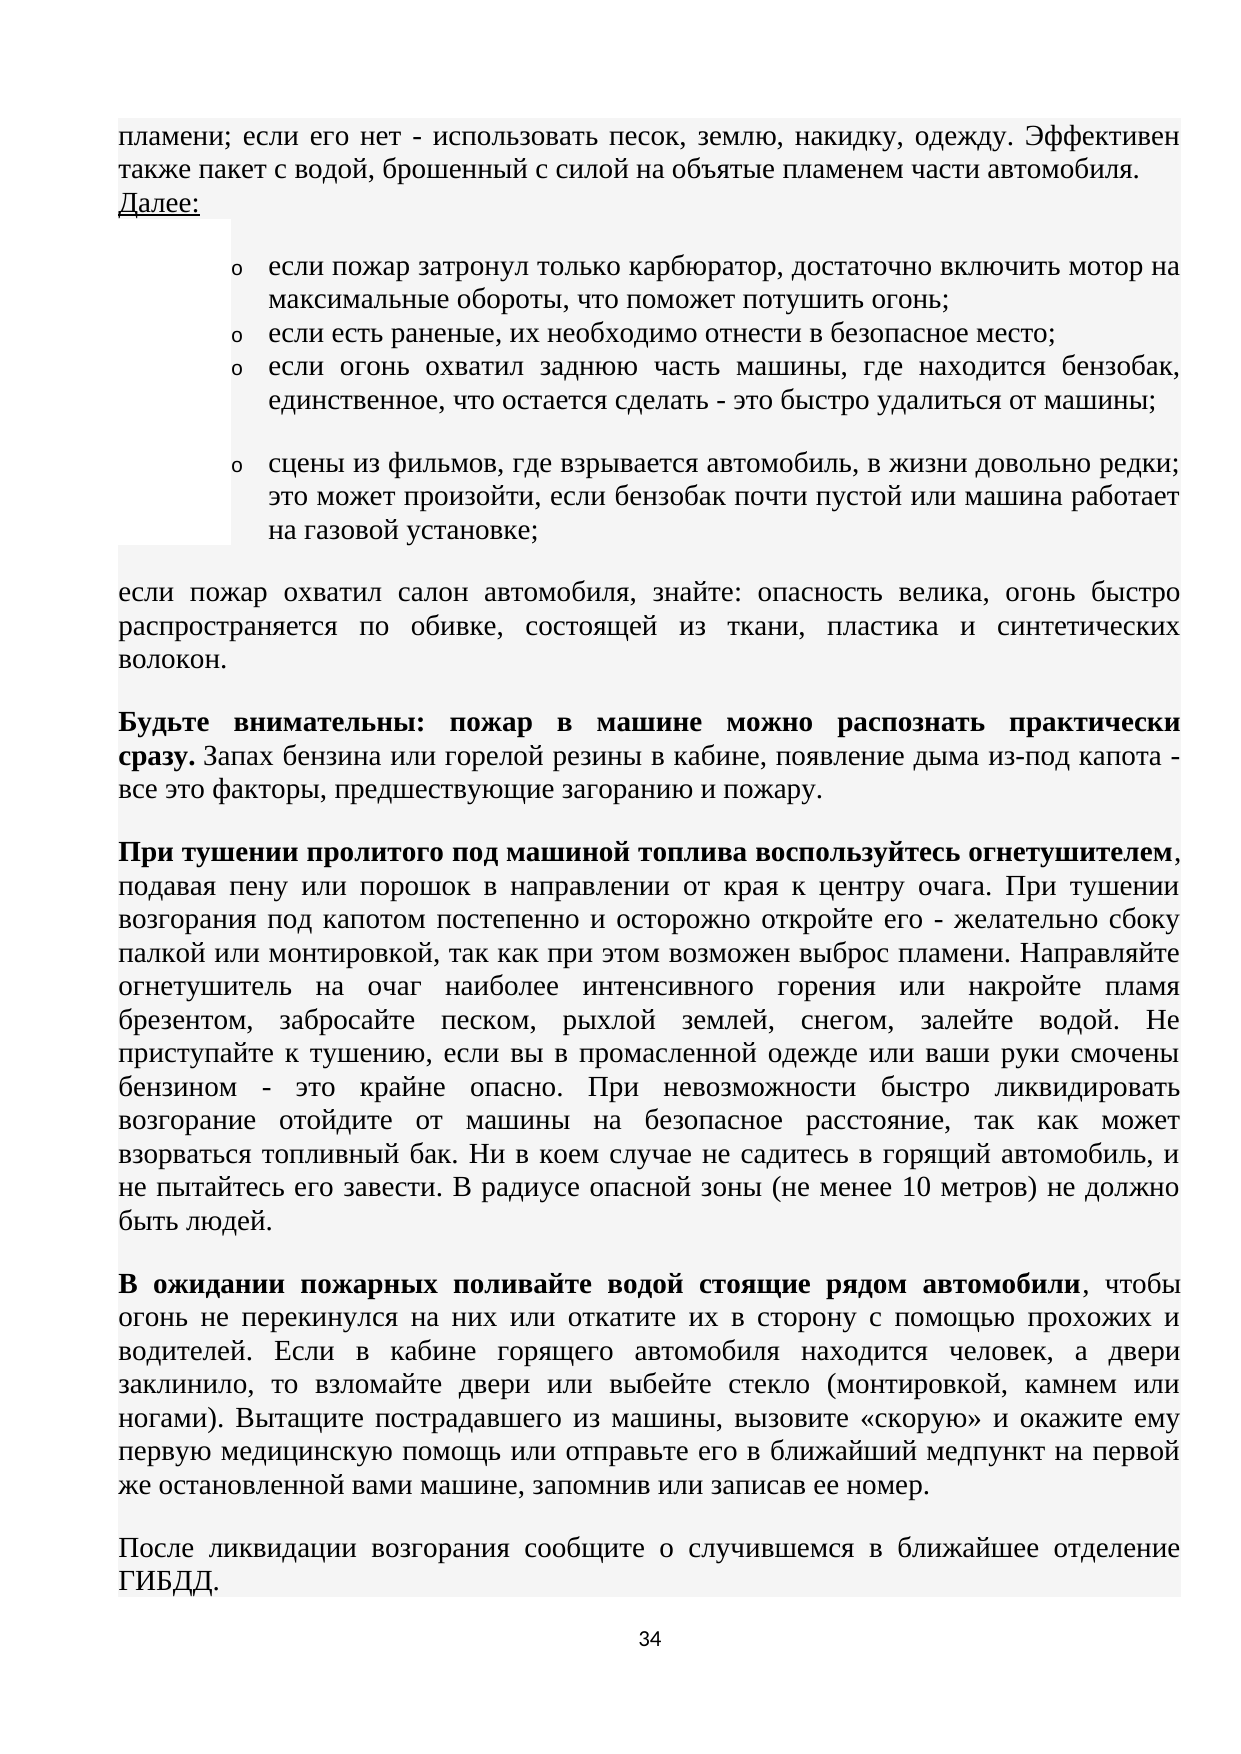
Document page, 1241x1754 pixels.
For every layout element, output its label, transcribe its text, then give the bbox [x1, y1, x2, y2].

text При тушении пролитого под машиной топлива воспользуйтесь огнетушителем, подавая пену или порошок в направлении от края к центру очага. При тушении возгорания под капотом постепенно и осторожно откройте его - желательно сбоку палкой или монтировкой, так как при этом возможен выброс пламени. Направляйте огнетушитель на очаг наиболее интенсивного горения или накройте пламя брезентом, забросайте песком, рыхлой землей, снегом, залейте водой. Не приступайте к тушению, если вы в промасленной одежде или ваши руки смочены бензином - это крайне опасно. При невозможности быстро ликвидировать возгорание отойдите от машины на безопасное расстояние, так как может взорваться топливный бак. Ни в коем случае не садитесь в горящий автомобиль, и не пытайтесь его завести. В радиусе опасной зоны (не менее 10 метров) не должно быть людей. [118, 834, 1181, 1237]
text если пожар охватил салон автомобиля, знайте: опасность велика, огонь быстро распространяется по обивке, состоящей из ткани, пластика и синтетических волокон. [118, 574, 1181, 675]
text В ожидании пожарных поливайте водой стоящие рядом автомобили, чтобы огонь не перекинулся на них или откатите их в сторону с помощью прохожих и водителей. Если в кабине горящего автомобиля находится человек, а двери заклинило, то взломайте двери или выбейте стекло (монтировкой, камнем или ногами). Вытащите пострадавшего из машины, вызовите «скорую» и окажите ему первую медицинскую помощь или отправьте его в ближайший медпункт на первой же остановленной вами машине, запомнив или записав ее номер. [118, 1266, 1181, 1501]
text Будьте внимательны: пожар в машине можно распознать практически сразу. Запах бензина или горелой резины в кабине, появление дыма из-под капота - все это факторы, предшествующие загоранию и пожару. [118, 704, 1181, 805]
list если есть раненые, их необходимо отнести в безопасное место; [231, 315, 1181, 348]
text Далее: [118, 185, 1181, 219]
list если огонь охватил заднюю часть машины, где находится бензобак, единственное, что остается сделать - это быстро удалиться от машины; [231, 348, 1181, 416]
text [118, 118, 1181, 185]
list сцены из фильмов, где взрывается автомобиль, в жизни довольно редки; это может произойти, если бензобак почти пустой или машина работает на газовой установке; [231, 445, 1181, 545]
text После ликвидации возгорания сообщите о случившемся в ближайшее отделение ГИБДД. [118, 1530, 1181, 1597]
list если пожар затронул только карбюратор, достаточно включить мотор на максимальные обороты, что поможет потушить огонь; [231, 248, 1181, 315]
